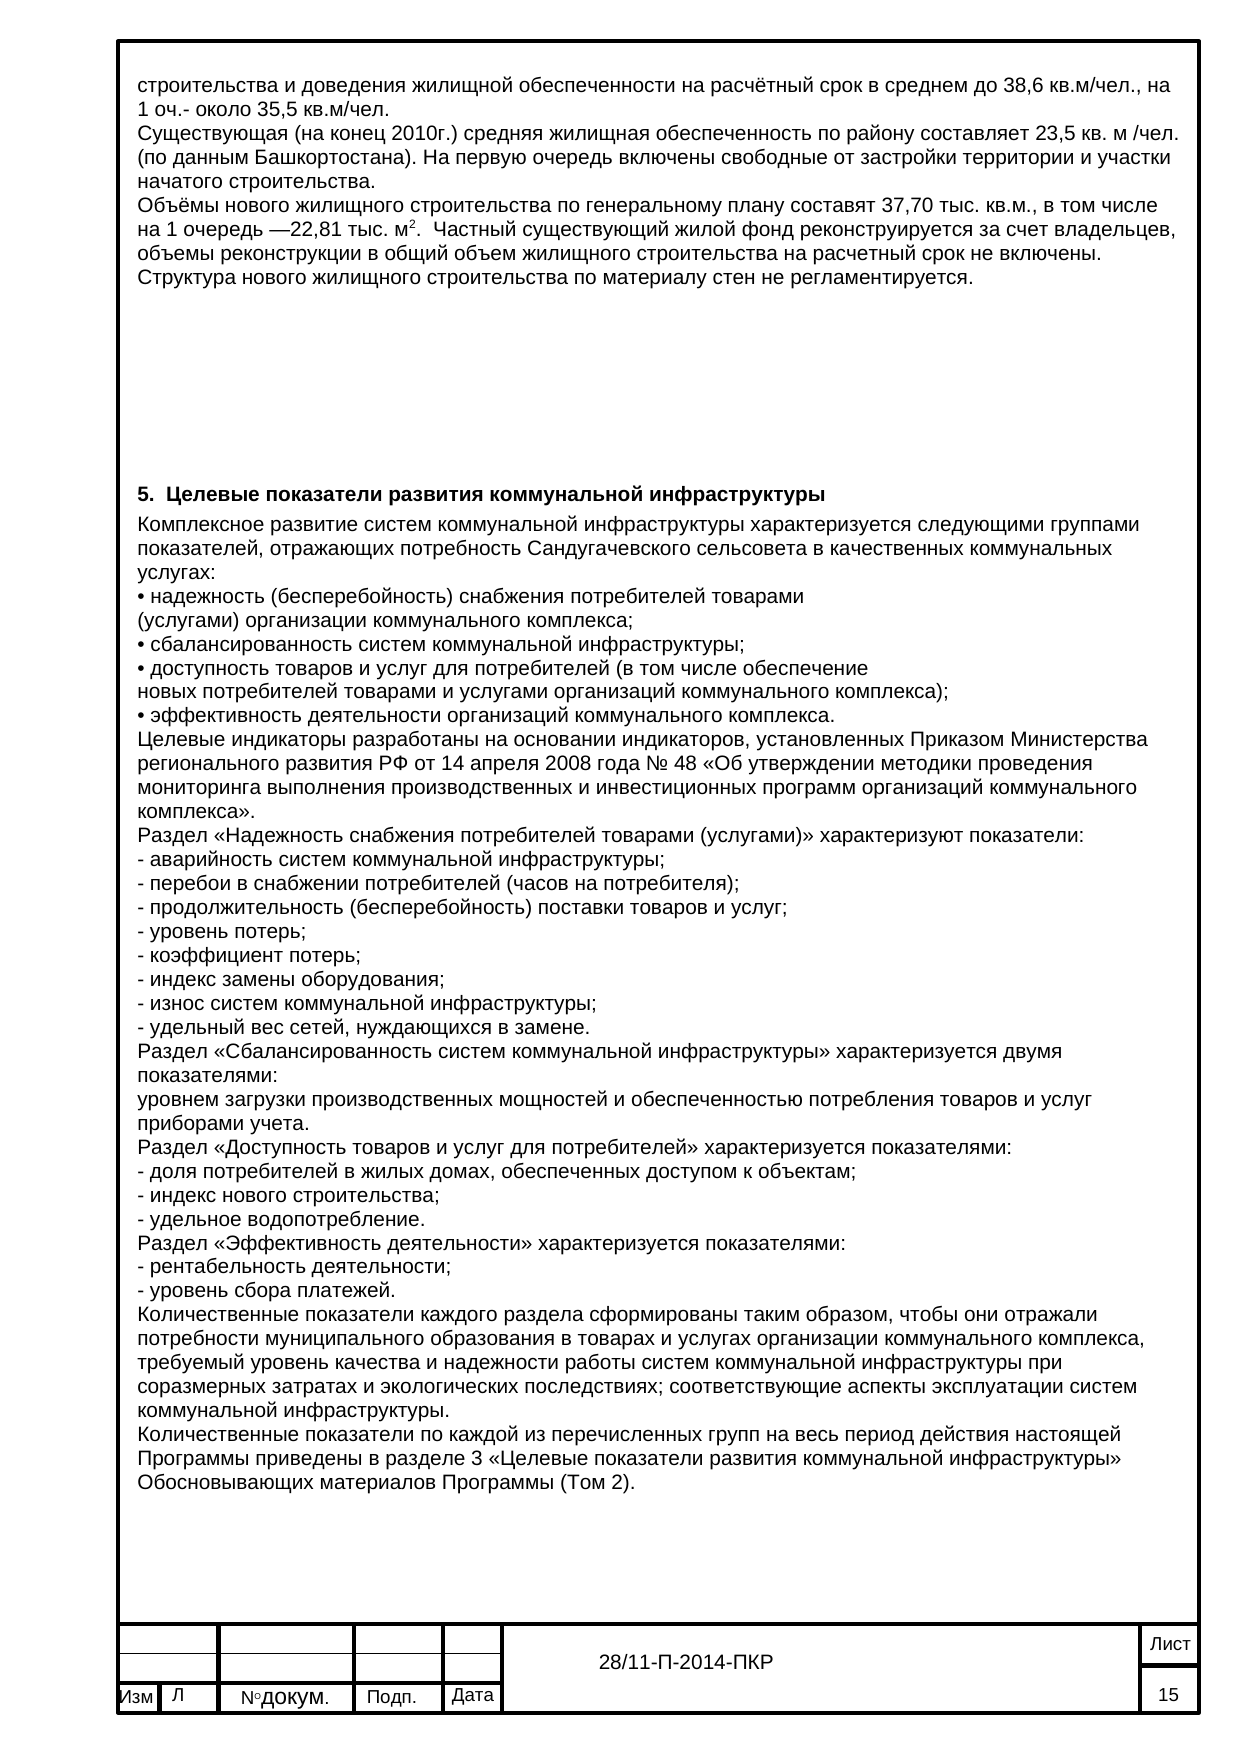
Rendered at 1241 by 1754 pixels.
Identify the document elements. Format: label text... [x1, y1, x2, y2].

text - индекс нового строительства; [137, 1182, 1181, 1206]
subtitle 5. Целевые показатели развития коммунальной инфраструктуры [137, 481, 1181, 505]
text - удельное водопотребление. [137, 1206, 1181, 1230]
text Раздел «Доступность товаров и услуг для потребителей» характеризуется показателями: [137, 1134, 1181, 1158]
text - индекс замены оборудования; [137, 967, 1181, 991]
text - уровень сбора платежей. [137, 1278, 1181, 1302]
text • сбалансированность систем коммунальной инфраструктуры; [137, 631, 1181, 655]
text Раздел «Надежность снабжения потребителей товарами (услугами)» характеризуют показатели: [137, 823, 1181, 847]
text Раздел «Эффективность деятельности» характеризуется показателями: [137, 1230, 1181, 1254]
text - доля потребителей в жилых домах, обеспеченных доступом к объектам; [137, 1158, 1181, 1182]
text (услугами) организации коммунального комплекса; [137, 607, 1181, 631]
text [137, 73, 1181, 121]
text - коэффициент потерь; [137, 943, 1181, 967]
text Комплексное развитие систем коммунальной инфраструктуры характеризуется следующими группами показателей, отражающих потребность Сандугачевского сельсовета в качественных коммунальных услугах: [137, 512, 1181, 583]
text - износ систем коммунальной инфраструктуры; [137, 991, 1181, 1015]
text - аварийность систем коммунальной инфраструктуры; [137, 847, 1181, 871]
text новых потребителей товарами и услугами организаций коммунального комплекса); [137, 679, 1181, 703]
text • эффективность деятельности организаций коммунального комплекса. [137, 703, 1181, 727]
text Количественные показатели каждого раздела сформированы таким образом, чтобы они отражали потребности муниципального образования в товарах и услугах организации коммунального комплекса, требуемый уровень качества и надежности работы систем коммунальной инфраструктуры при соразмерных затратах и экологических последствиях; соответствующие аспекты эксплуатации систем коммунальной инфраструктуры. [137, 1302, 1181, 1422]
text Количественные показатели по каждой из перечисленных групп на весь период действия настоящей Программы приведены в разделе 3 «Целевые показатели развития коммунальной инфраструктуры» Обосновывающих материалов Программы (Том 2). [137, 1422, 1181, 1494]
text Существующая (на конец 2010г.) средняя жилищная обеспеченность по району составляет 23,5 кв. м /чел. (по данным Башкортостана). На первую очередь включены свободные от застройки территории и участки начатого строительства. [137, 121, 1181, 193]
text - продолжительность (бесперебойность) поставки товаров и услуг; [137, 895, 1181, 919]
text - уровень потерь; [137, 919, 1181, 943]
text Раздел «Сбалансированность систем коммунальной инфраструктуры» характеризуется двумя показателями: [137, 1039, 1181, 1087]
text - перебои в снабжении потребителей (часов на потребителя); [137, 871, 1181, 895]
text • надежность (бесперебойность) снабжения потребителей товарами [137, 583, 1181, 607]
text • доступность товаров и услуг для потребителей (в том числе обеспечение [137, 655, 1181, 679]
text - удельный вес сетей, нуждающихся в замене. [137, 1015, 1181, 1039]
text - рентабельность деятельности; [137, 1254, 1181, 1278]
text Целевые индикаторы разработаны на основании индикаторов, установленных Приказом Министерства регионального развития РФ от 14 апреля 2008 года № 48 «Об утверждении методики проведения мониторинга выполнения производственных и инвестиционных программ организаций коммунального комплекса». [137, 727, 1181, 823]
text уровнем загрузки производственных мощностей и обеспеченностью потребления товаров и услуг приборами учета. [137, 1087, 1181, 1134]
text Объёмы нового жилищного строительства по генеральному плану составят 37,70 тыс. кв.м., в том числе на 1 очередь —22,81 тыс. м2. Частный существующий жилой фонд реконструируется за счет владельцев, объемы реконструкции в общий объем жилищного строительства на расчетный срок не включены. [137, 193, 1181, 265]
text Структура нового жилищного строительства по материалу стен не регламентируется. [137, 265, 1181, 289]
